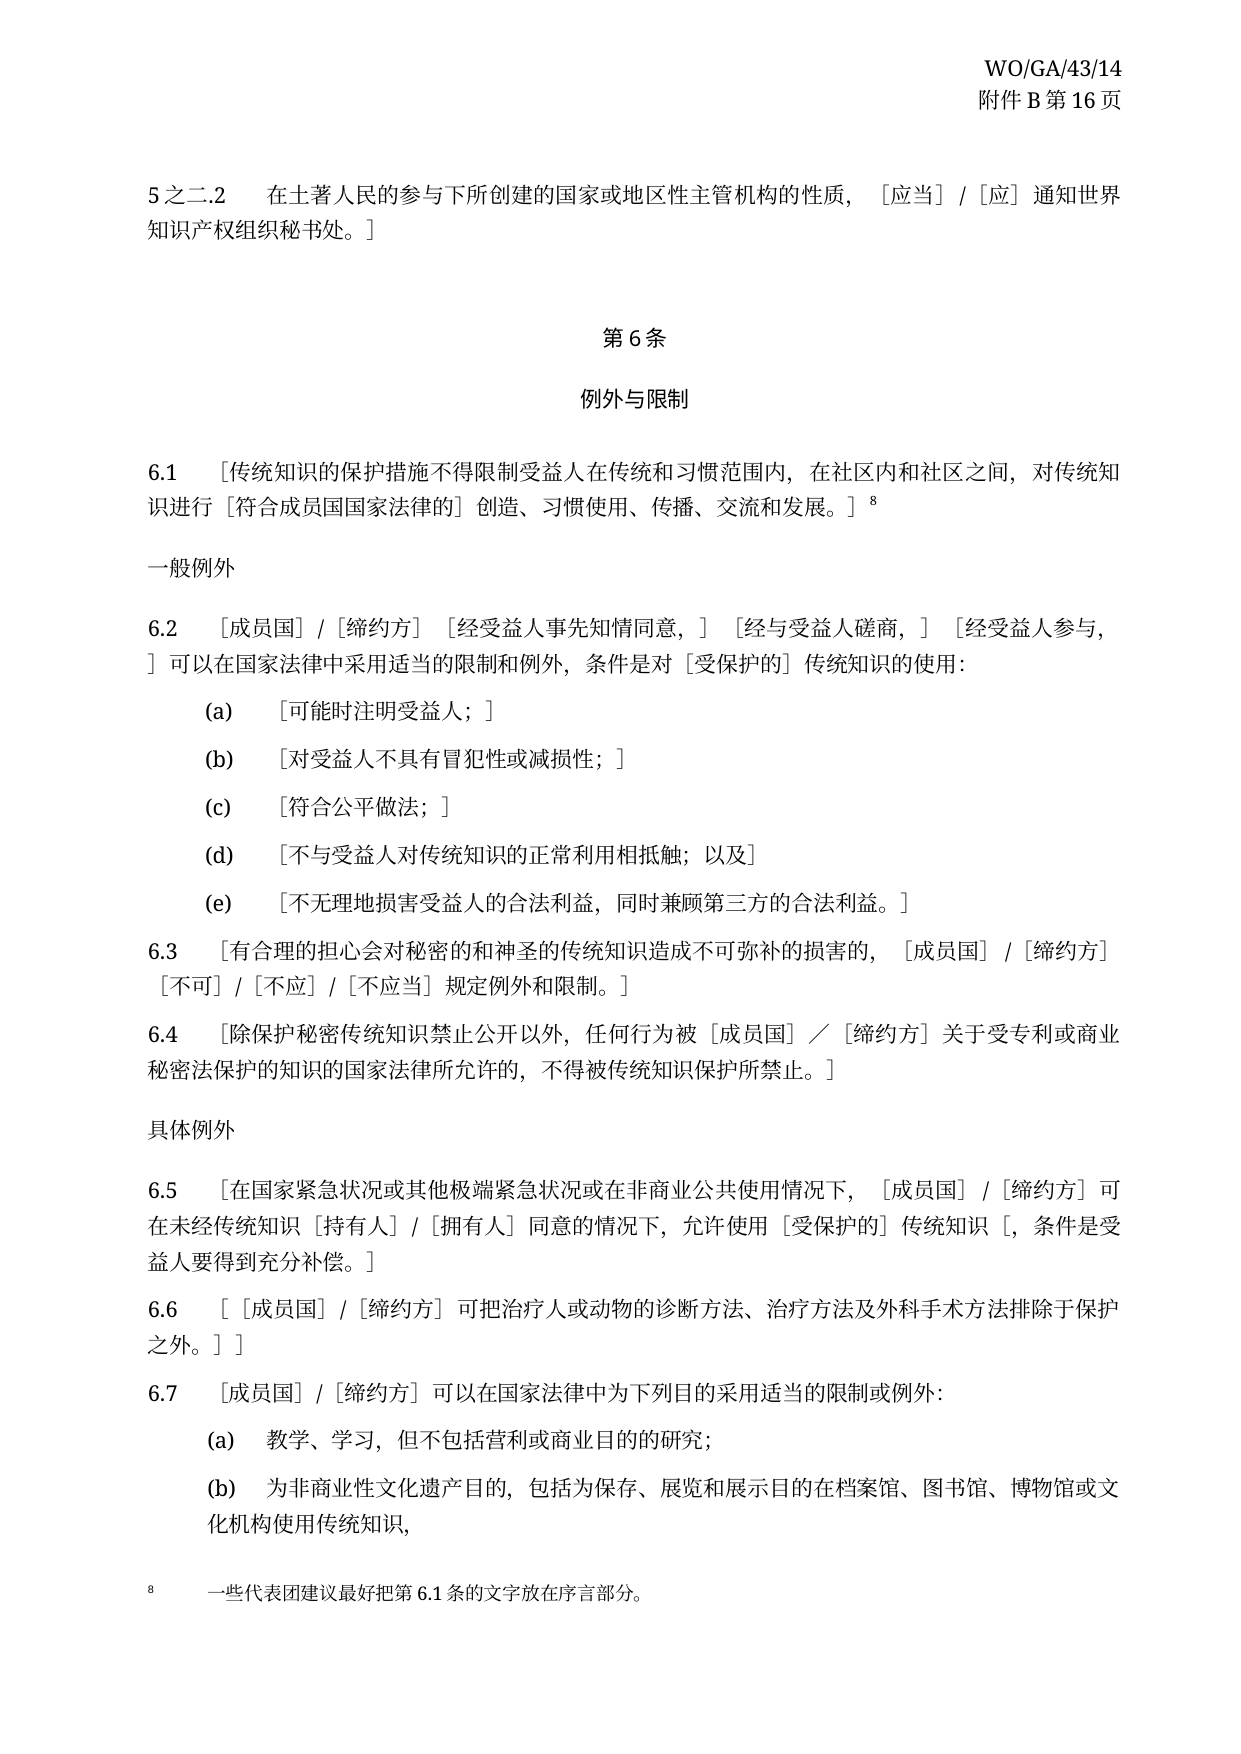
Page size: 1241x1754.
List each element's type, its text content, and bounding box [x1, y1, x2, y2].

text (a) 教学、学习，但不包括营利或商业目的的研究； [207, 1420, 1122, 1455]
text (b) 为非商业性文化遗产目的，包括为保存、展览和展示目的在档案馆、图书馆、博物馆或文化机构使用传统知识， [207, 1468, 1122, 1539]
list ［传统知识的保护措施不得限制受益人在传统和习惯范围内，在社区内和社区之间，对传统知识进行［符合成员国国家法律的］创造、习惯使用、传播、交流和发展。］ [148, 451, 1122, 522]
text 例外与限制 [148, 378, 1122, 414]
text 6.5 ［在国家紧急状况或其他极端紧急状况或在非商业公共使用情况下，［成员国］/［缔约方］可在未经传统知识［持有人］/［拥有人］同意的情况下，允许使用［受保护的］传统知识［，条件是受益人要得到充分补偿。］ [148, 1170, 1122, 1276]
text 5之二.2 在土著人民的参与下所创建的国家或地区性主管机构的性质，［应当］/［应］通知世界知识产权组织秘书处。］ [148, 174, 1122, 245]
text (a) ［可能时注明受益人；］ [205, 691, 1122, 726]
text (b) ［对受益人不具有冒犯性或减损性；］ [205, 739, 1122, 774]
text 6.7 ［成员国］/［缔约方］可以在国家法律中为下列目的采用适当的限制或例外： [148, 1372, 1122, 1407]
text 6.4 ［除保护秘密传统知识禁止公开以外，任何行为被［成员国］／［缔约方］关于受专利或商业秘密法保护的知识的国家法律所允许的，不得被传统知识保护所禁止。］ [148, 1014, 1122, 1084]
text 第6条 [148, 318, 1122, 353]
text 6.2 ［成员国］/［缔约方］［经受益人事先知情同意，］［经与受益人磋商，］［经受益人参与，］可以在国家法律中采用适当的限制和例外，条件是对［受保护的］传统知识的使用： [148, 607, 1122, 678]
text 具体例外 [148, 1109, 1122, 1145]
text (c) ［符合公平做法；］ [205, 787, 1122, 822]
text 一般例外 [148, 547, 1122, 582]
text 6.3 ［有合理的担心会对秘密的和神圣的传统知识造成不可弥补的损害的，［成员国］/［缔约方］［不可］/［不应］/［不应当］规定例外和限制。］ [148, 930, 1122, 1001]
text (e) ［不无理地损害受益人的合法利益，同时兼顾第三方的合法利益。］ [205, 882, 1122, 918]
text 6.6 ［［成员国］/［缔约方］可把治疗人或动物的诊断方法、治疗方法及外科手术方法排除于保护之外。］］ [148, 1289, 1122, 1359]
text (d) ［不与受益人对传统知识的正常利用相抵触；以及］ [205, 834, 1122, 870]
